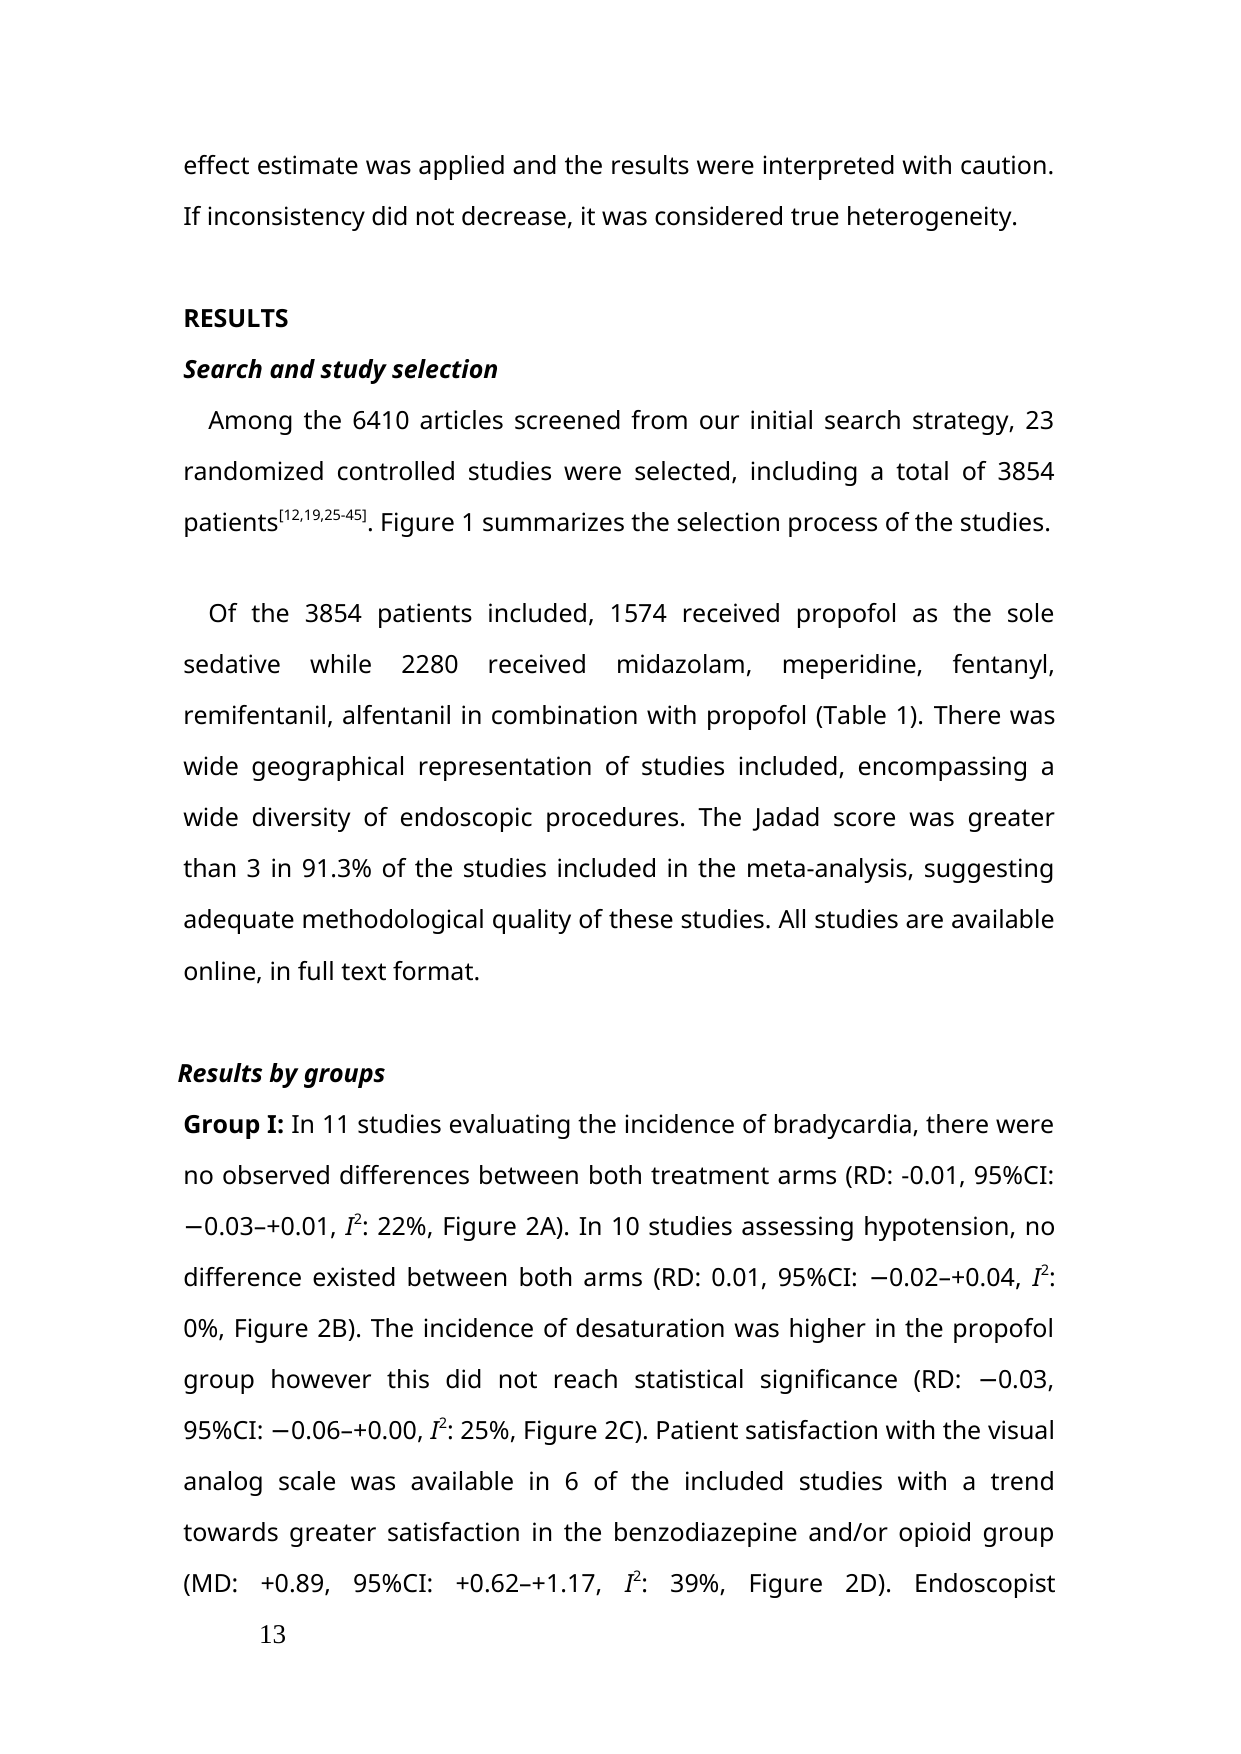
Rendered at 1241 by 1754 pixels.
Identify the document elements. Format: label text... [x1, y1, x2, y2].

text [183, 148, 1056, 233]
text RESULTS [183, 301, 1056, 335]
text Among the 6410 articles screened from our initial search strategy, 23 randomized controlled studies were selected, including a total of 3854 patients[12,19,25-45]. Figure 1 summarizes the selection process of the studies. [183, 403, 1056, 539]
text Results by groups [177, 1055, 1056, 1089]
text Search and study selection [183, 352, 1056, 386]
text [183, 1106, 1056, 1600]
text Of the 3854 patients included, 1574 received propofol as the sole sedative while 2280 received midazolam, meperidine, fentanyl, remifentanil, alfentanil in combination with propofol (Table 1). There was wide geographical representation of studies included, encompassing a wide diversity of endoscopic procedures. The Jadad score was greater than 3 in 91.3% of the studies included in the meta-analysis, suggesting adequate methodological quality of these studies. All studies are available online, in full text format. [183, 596, 1056, 987]
